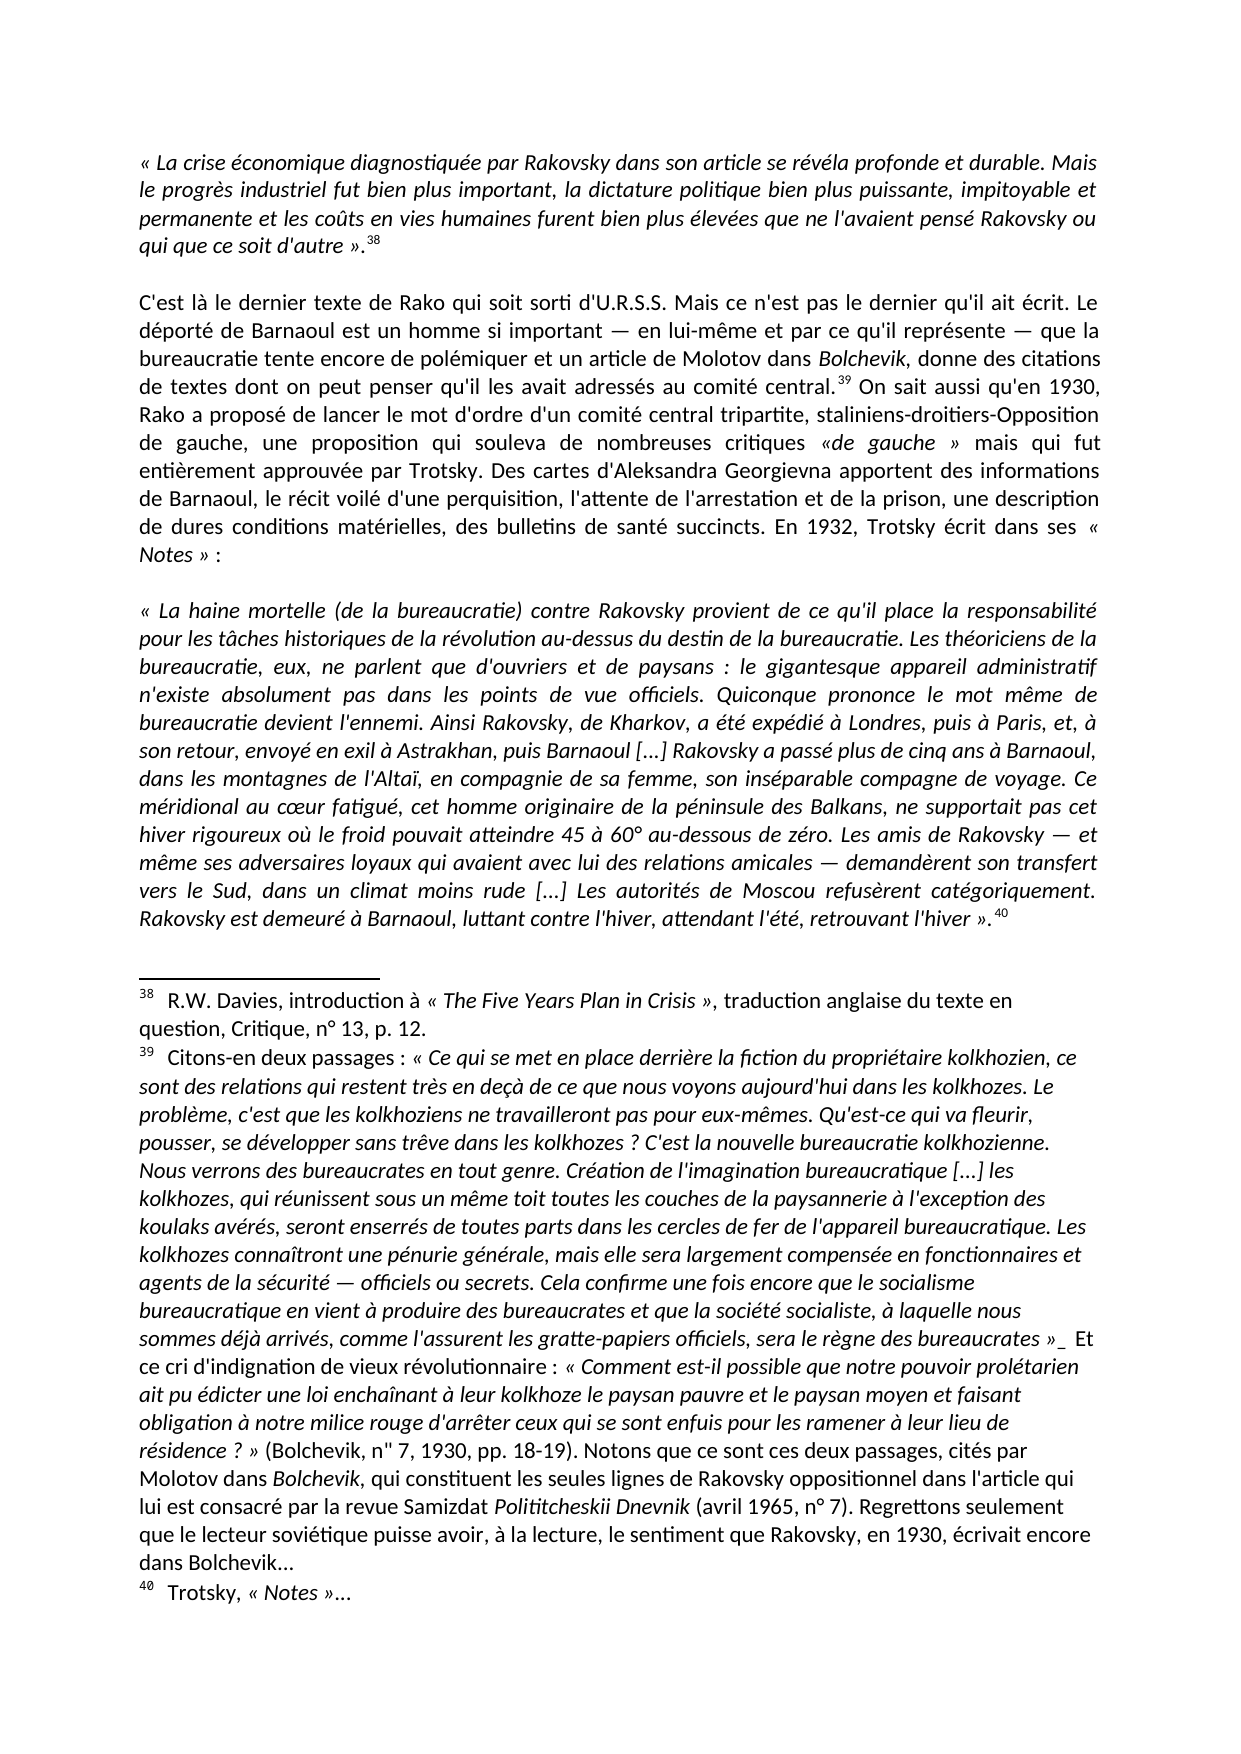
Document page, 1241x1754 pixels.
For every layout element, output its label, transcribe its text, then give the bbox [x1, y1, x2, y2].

text « La crise économique diagnostiquée par Rakovsky dans son article se révéla profonde et durable. Mais le progrès industriel fut bien plus important, la dictature politique bien plus puissante, impitoyable et permanente et les coûts en vies humaines furent bien plus élevées que ne l'avaient pensé Rakovsky ou qui que ce soit d'autre ». [139, 148, 1101, 260]
text C'est là le dernier texte de Rako qui soit sorti d'U.R.S.S. Mais ce n'est pas le dernier qu'il ait écrit. Le déporté de Barnaoul est un homme si important — en lui-même et par ce qu'il représente — que la bureaucratie tente encore de polémiquer et un article de Molotov dans Bolchevik, donne des citations de textes dont on peut penser qu'il les avait adressés au comité central. On sait aussi qu'en 1930, Rako a proposé de lancer le mot d'ordre d'un comité central tripartite, staliniens-droitiers-Opposition de gauche, une proposition qui souleva de nombreuses critiques «de gauche » mais qui fut entièrement approuvée par Trotsky. Des cartes d'Aleksandra Georgievna apportent des informations de Barnaoul, le récit voilé d'une perquisition, l'attente de l'arrestation et de la prison, une description de dures conditions matérielles, des bulletins de santé succincts. En 1932, Trotsky écrit dans ses « Notes » : [139, 288, 1101, 568]
text « La haine mortelle (de la bureaucratie) contre Rakovsky provient de ce qu'il place la responsabilité pour les tâches historiques de la révolution au-dessus du destin de la bureaucratie. Les théoriciens de la bureaucratie, eux, ne parlent que d'ouvriers et de paysans : le gigantesque appareil administratif n'existe absolument pas dans les points de vue officiels. Quiconque prononce le mot même de bureaucratie devient l'ennemi. Ainsi Rakovsky, de Kharkov, a été expédié à Londres, puis à Paris, et, à son retour, envoyé en exil à Astrakhan, puis Barnaoul [...] Rakovsky a passé plus de cinq ans à Barnaoul, dans les montagnes de l'Altaï, en compagnie de sa femme, son inséparable compagne de voyage. Ce méridional au cœur fatigué, cet homme originaire de la péninsule des Balkans, ne supportait pas cet hiver rigoureux où le froid pouvait atteindre 45 à 60° au-dessous de zéro. Les amis de Rakovsky — et même ses adversaires loyaux qui avaient avec lui des relations amicales — demandèrent son transfert vers le Sud, dans un climat moins rude [...] Les autorités de Moscou refusèrent catégoriquement. Rakovsky est demeuré à Barnaoul, luttant contre l'hiver, attendant l'été, retrouvant l'hiver ». [139, 596, 1101, 932]
